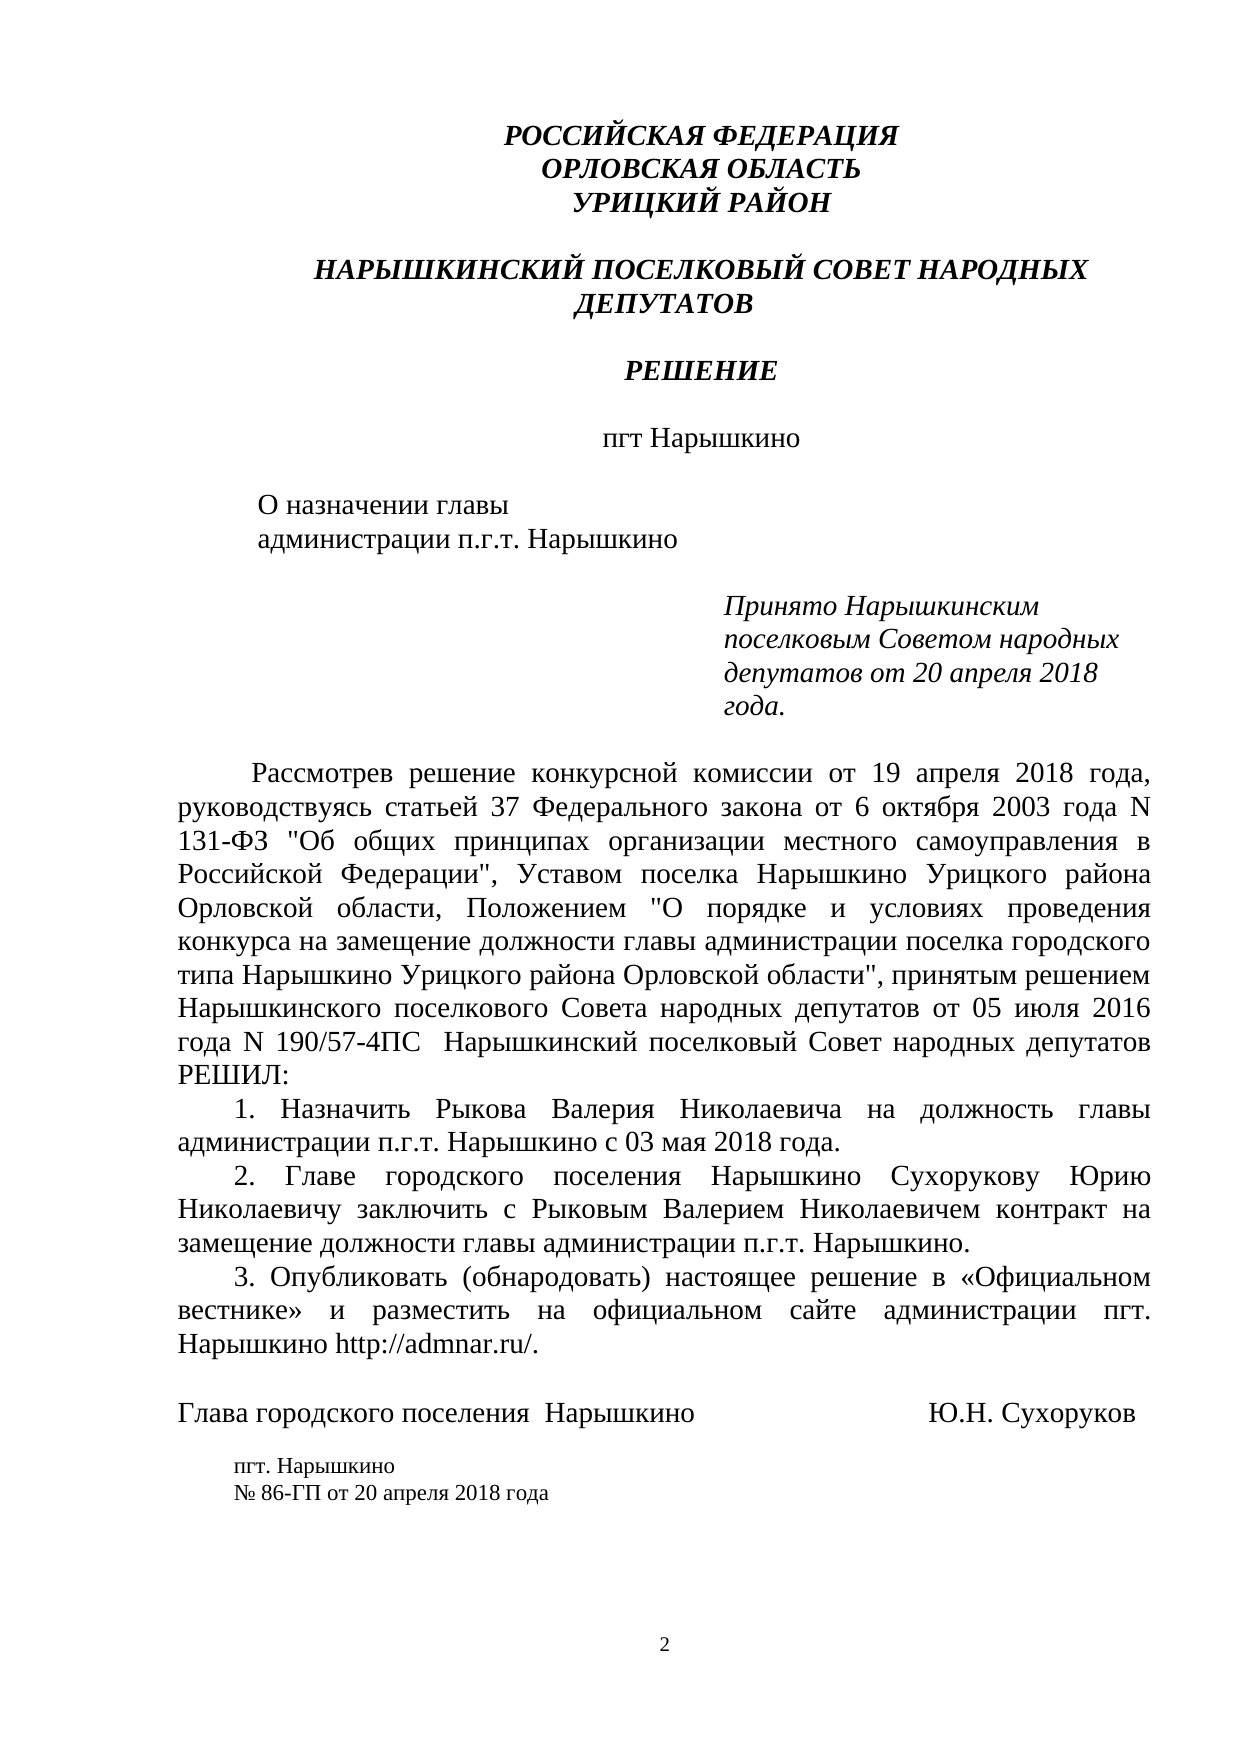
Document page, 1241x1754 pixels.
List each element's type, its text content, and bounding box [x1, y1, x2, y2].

text № 86-ГП от 20 апреля 2018 года [177, 1479, 1152, 1505]
text УРИЦКИЙ РАЙОН [177, 185, 1152, 219]
text РОССИЙСКАЯ ФЕДЕРАЦИЯ [177, 118, 1152, 152]
text 3. Опубликовать (обнародовать) настоящее решение в «Официальном вестнике» и разместить на официальном сайте администрации пгт. Нарышкино http://admnar.ru/. [177, 1259, 1152, 1359]
text 2. Главе городского поселения Нарышкино Сухорукову Юрию Николаевичу заключить с Рыковым Валерием Николаевичем контракт на замещение должности главы администрации п.г.т. Нарышкино. [177, 1158, 1152, 1259]
table_header О назначении главы администрации п.г.т. Нарышкино [166, 487, 709, 588]
text 1. Назначить Рыкова Валерия Николаевича на должность главы администрации п.г.т. Нарышкино с 03 мая 2018 года. [177, 1091, 1152, 1158]
text ОРЛОВСКАЯ ОБЛАСТЬ [177, 152, 1152, 185]
text Рассмотрев решение конкурсной комиссии от 19 апреля 2018 года, руководствуясь статьей 37 Федерального закона от 6 октября 2003 года N 131-ФЗ "Об общих принципах организации местного самоуправления в Российской Федерации", Уставом поселка Нарышкино Урицкого района Орловской области, Положением "О порядке и условиях проведения конкурса на замещение должности главы администрации поселка городского типа Нарышкино Урицкого района Орловской области", принятым решением Нарышкинского поселкового Совета народных депутатов от 05 июля 2016 года N 190/57-4ПС Нарышкинский поселковый Совет народных депутатов РЕШИЛ: [177, 756, 1152, 1091]
text Принято Нарышкинским поселковым Советом народных [723, 588, 1152, 655]
text РЕШЕНИЕ [177, 353, 1152, 386]
text пгт Нарышкино [177, 420, 1152, 453]
text НАРЫШКИНСКИЙ ПОСЕЛКОВЫЙ СОВЕТ НАРОДНЫХ ДЕПУТАТОВ [177, 252, 1152, 319]
text пгт. Нарышкино [177, 1452, 1152, 1479]
text депутатов от 20 апреля 2018 года. [723, 655, 1152, 722]
text Глава городского поселения Нарышкино Ю.Н. Сухоруков [177, 1395, 1152, 1428]
